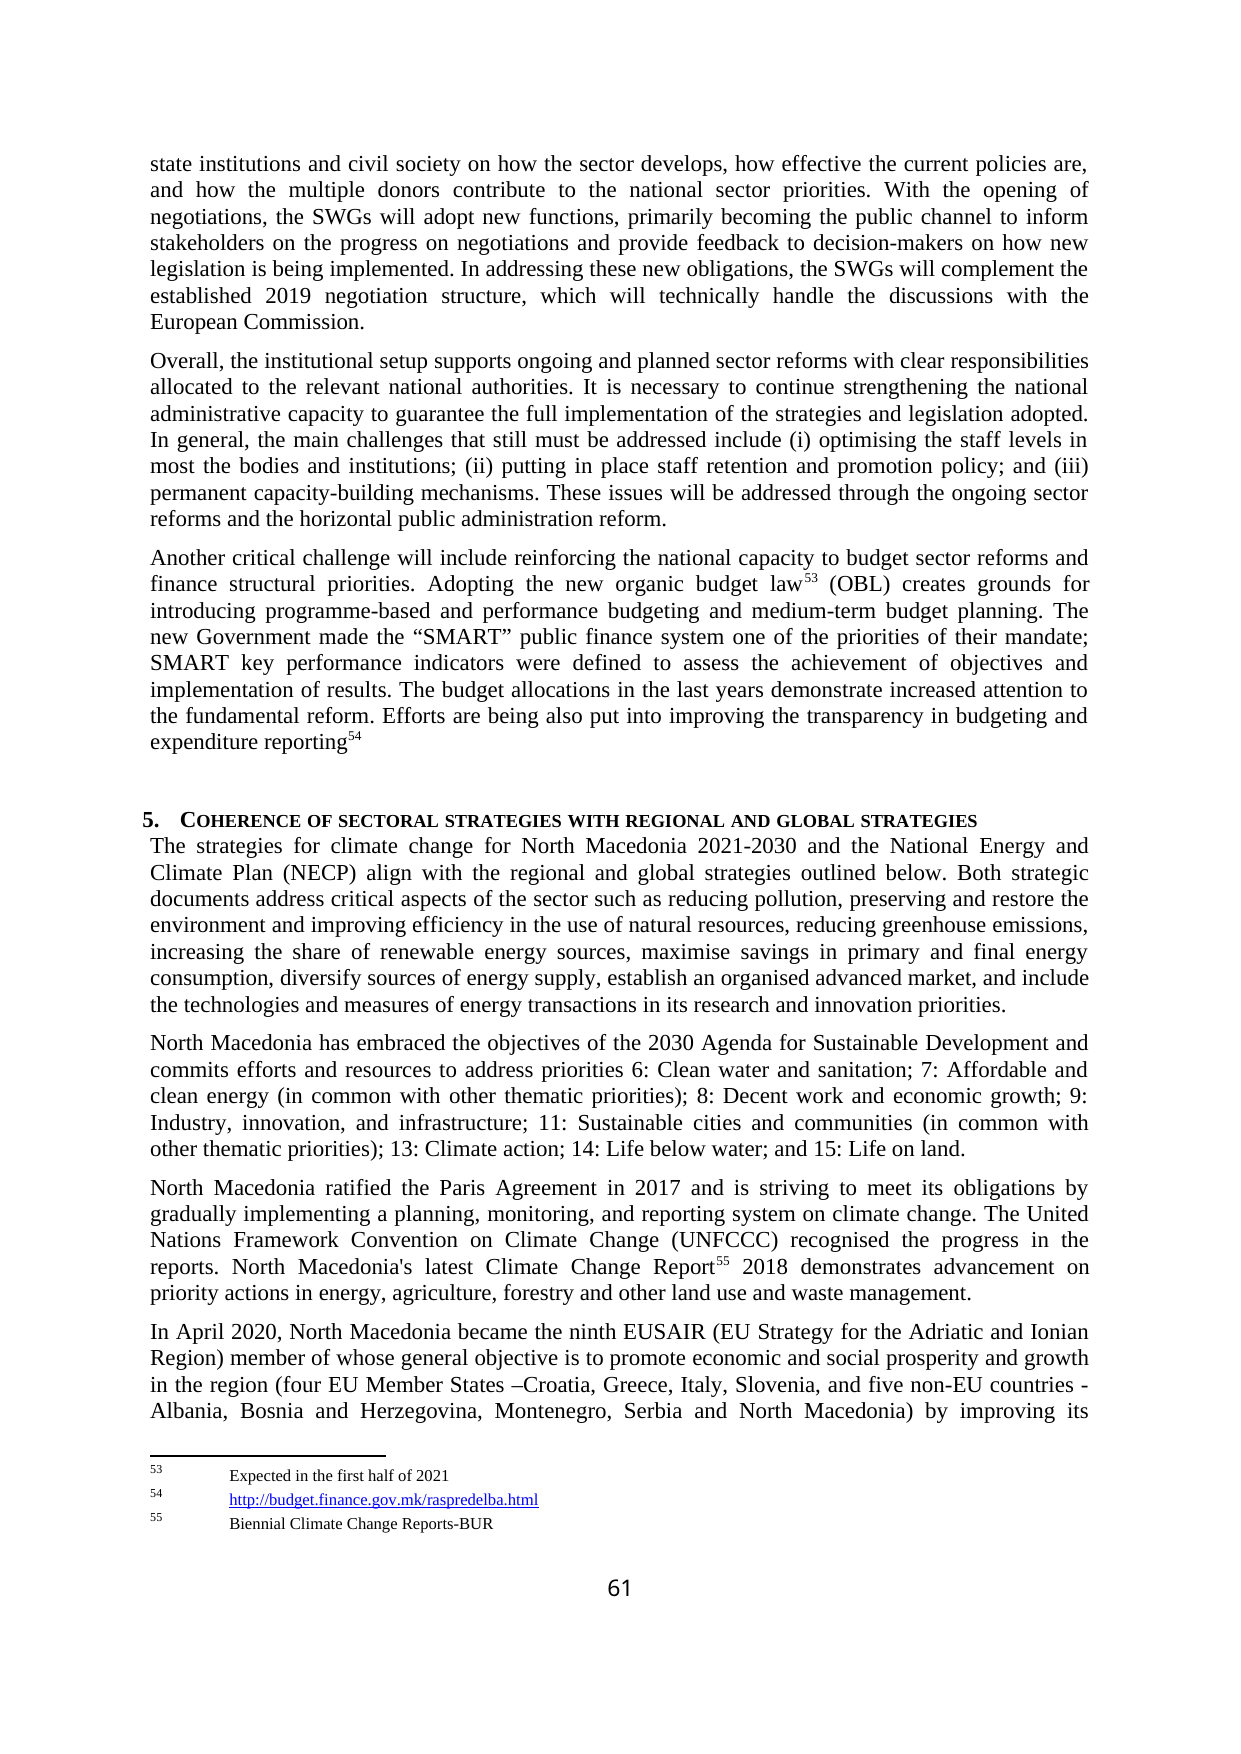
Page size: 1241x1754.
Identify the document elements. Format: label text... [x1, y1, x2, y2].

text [150, 1318, 1090, 1423]
text North Macedonia ratified the Paris Agreement in 2017 and is striving to meet its obligations by gradually implementing a planning, monitoring, and reporting system on climate change. The United Nations Framework Convention on Climate Change (UNFCCC) recognised the progress in the reports. North Macedonia's latest Climate Change Report 2018 demonstrates advancement on priority actions in energy, agriculture, forestry and other land use and waste management. [150, 1174, 1090, 1306]
text Another critical challenge will include reinforcing the national capacity to budget sector reforms and finance structural priorities. Adopting the new organic budget law (OBL) creates grounds for introducing programme-based and performance budgeting and medium-term budget planning. The new Government made the “SMART” public finance system one of the priorities of their mandate; SMART key performance indicators were defined to assess the achievement of objectives and implementation of results. The budget allocations in the last years demonstrate increased attention to the fundamental reform. Efforts are being also put into improving the transparency in budgeting and expenditure reporting [150, 544, 1090, 755]
text Overall, the institutional setup supports ongoing and planned sector reforms with clear responsibilities allocated to the relevant national authorities. It is necessary to continue strengthening the national administrative capacity to guarantee the full implementation of the strategies and legislation adopted. In general, the main challenges that still must be addressed include (i) optimising the staff levels in most the bodies and institutions; (ii) putting in place staff retention and promotion policy; and (iii) permanent capacity-building mechanisms. These issues will be addressed through the ongoing sector reforms and the horizontal public administration reform. [150, 347, 1090, 531]
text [150, 150, 1090, 334]
subtitle Coherence of sectoral strategies with regional and global strategies [142, 806, 1090, 832]
text North Macedonia has embraced the objectives of the 2030 Agenda for Sustainable Development and commits efforts and resources to address priorities 6: Clean water and sanitation; 7: Affordable and clean energy (in common with other thematic priorities); 8: Decent work and economic growth; 9: Industry, innovation, and infrastructure; 11: Sustainable cities and communities (in common with other thematic priorities); 13: Climate action; 14: Life below water; and 15: Life on land. [150, 1029, 1090, 1161]
text The strategies for climate change for North Macedonia 2021-2030 and the National Energy and Climate Plan (NECP) align with the regional and global strategies outlined below. Both strategic documents address critical aspects of the sector such as reducing pollution, preserving and restore the environment and improving efficiency in the use of natural resources, reducing greenhouse emissions, increasing the share of renewable energy sources, maximise savings in primary and final energy consumption, diversify sources of energy supply, establish an organised advanced market, and include the technologies and measures of energy transactions in its research and innovation priorities. [150, 832, 1090, 1017]
